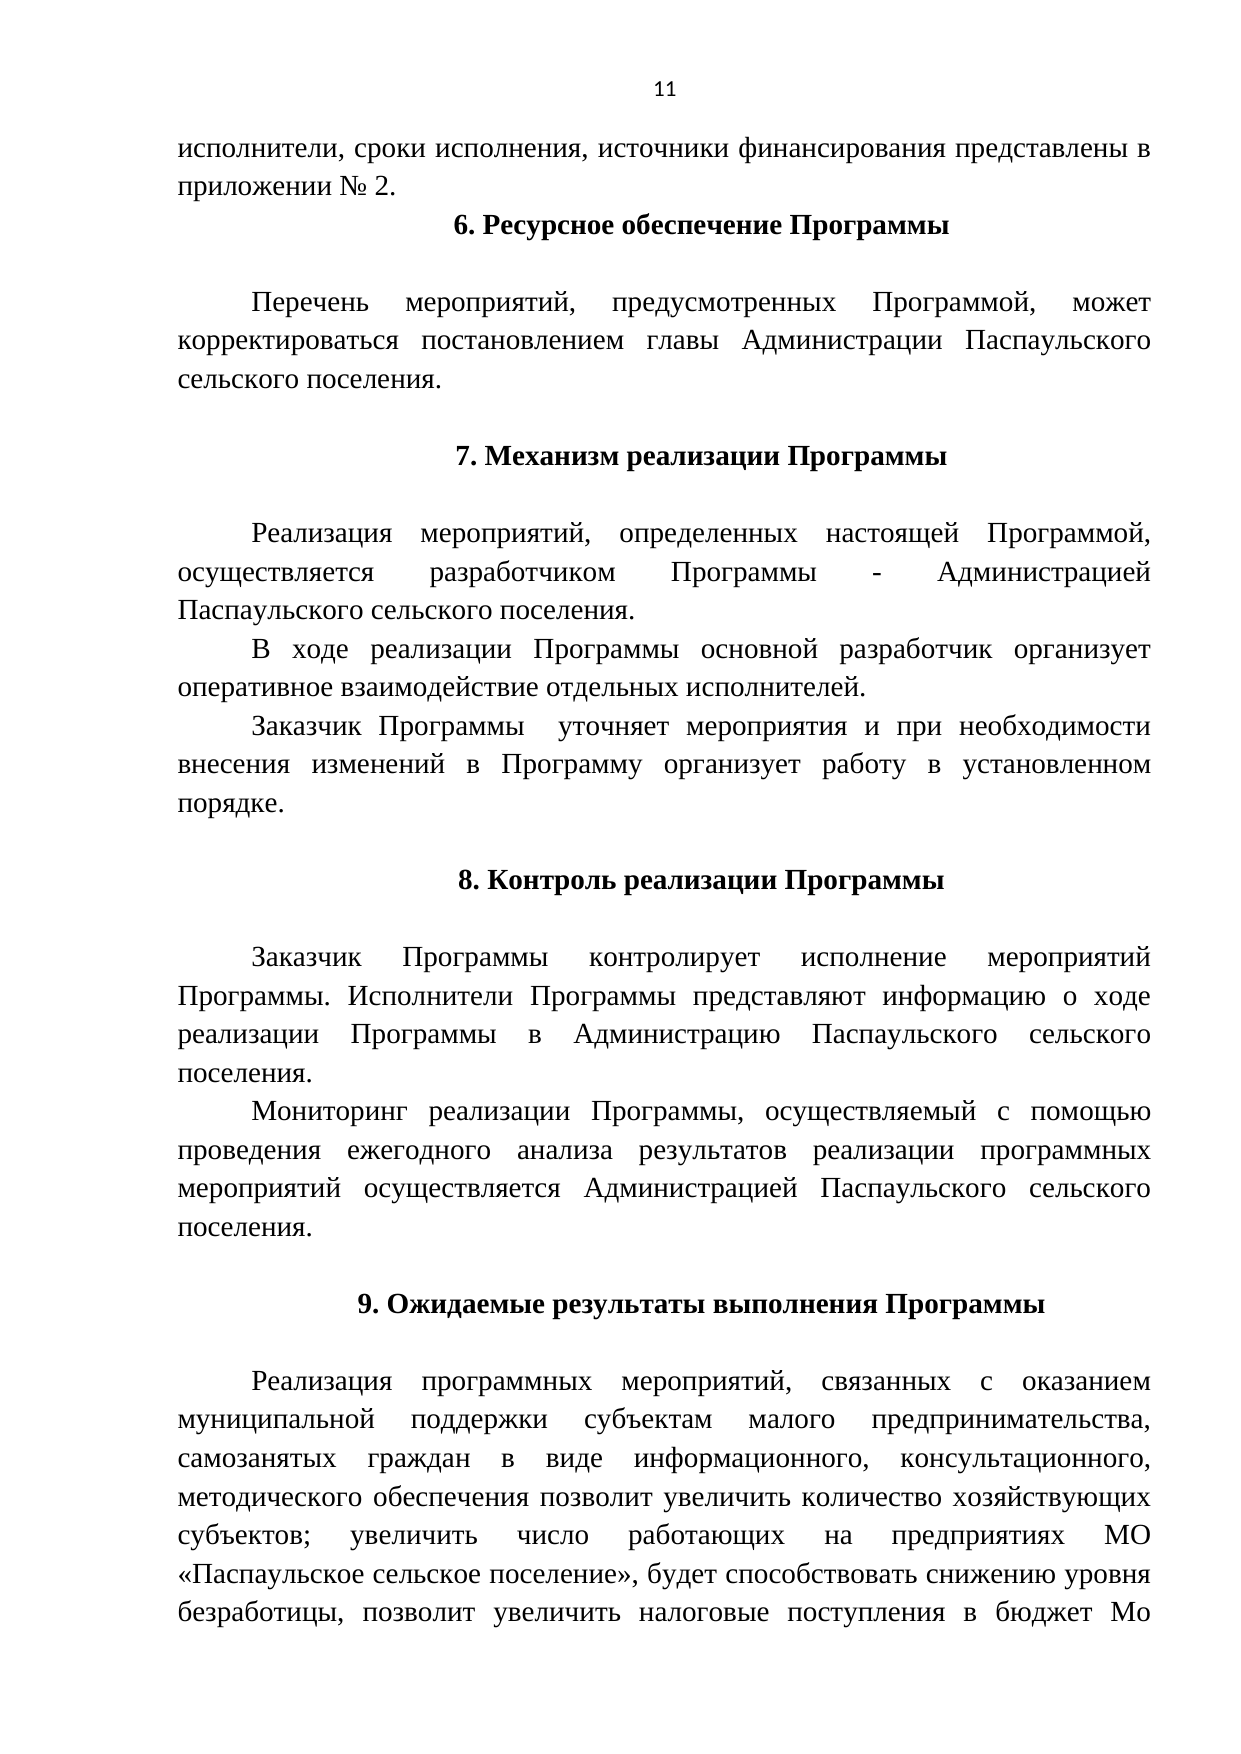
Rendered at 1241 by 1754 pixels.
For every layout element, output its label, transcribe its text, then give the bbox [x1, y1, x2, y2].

list В ходе реализации Программы основной разработчик организует оперативное взаимодействие отдельных исполнителей. [177, 631, 1152, 703]
list 8. Контроль реализации Программы [177, 862, 1152, 896]
list 7. Механизм реализации Программы [177, 438, 1152, 472]
list Перечень мероприятий, предусмотренных Программой, может корректироваться постановлением главы Администрации Паспаульского сельского поселения. [177, 284, 1152, 394]
list 6. Ресурсное обеспечение Программы [177, 207, 1152, 240]
list Мониторинг реализации Программы, осуществляемый с помощью проведения ежегодного анализа результатов реализации программных мероприятий осуществляется Администрацией Паспаульского сельского поселения. [177, 1093, 1152, 1242]
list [177, 1363, 1152, 1628]
list Заказчик Программы контролирует исполнение мероприятий Программы. Исполнители Программы представляют информацию о ходе реализации Программы в Администрацию Паспаульского сельского поселения. [177, 939, 1152, 1088]
list Заказчик Программы уточняет мероприятия и при необходимости внесения изменений в Программу организует работу в установленном порядке. [177, 708, 1152, 818]
list Реализация мероприятий, определенных настоящей Программой, осуществляется разработчиком Программы - Администрацией Паспаульского сельского поселения. [177, 515, 1152, 626]
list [177, 130, 1152, 202]
list 9. Ожидаемые результаты выполнения Программы [177, 1286, 1152, 1319]
